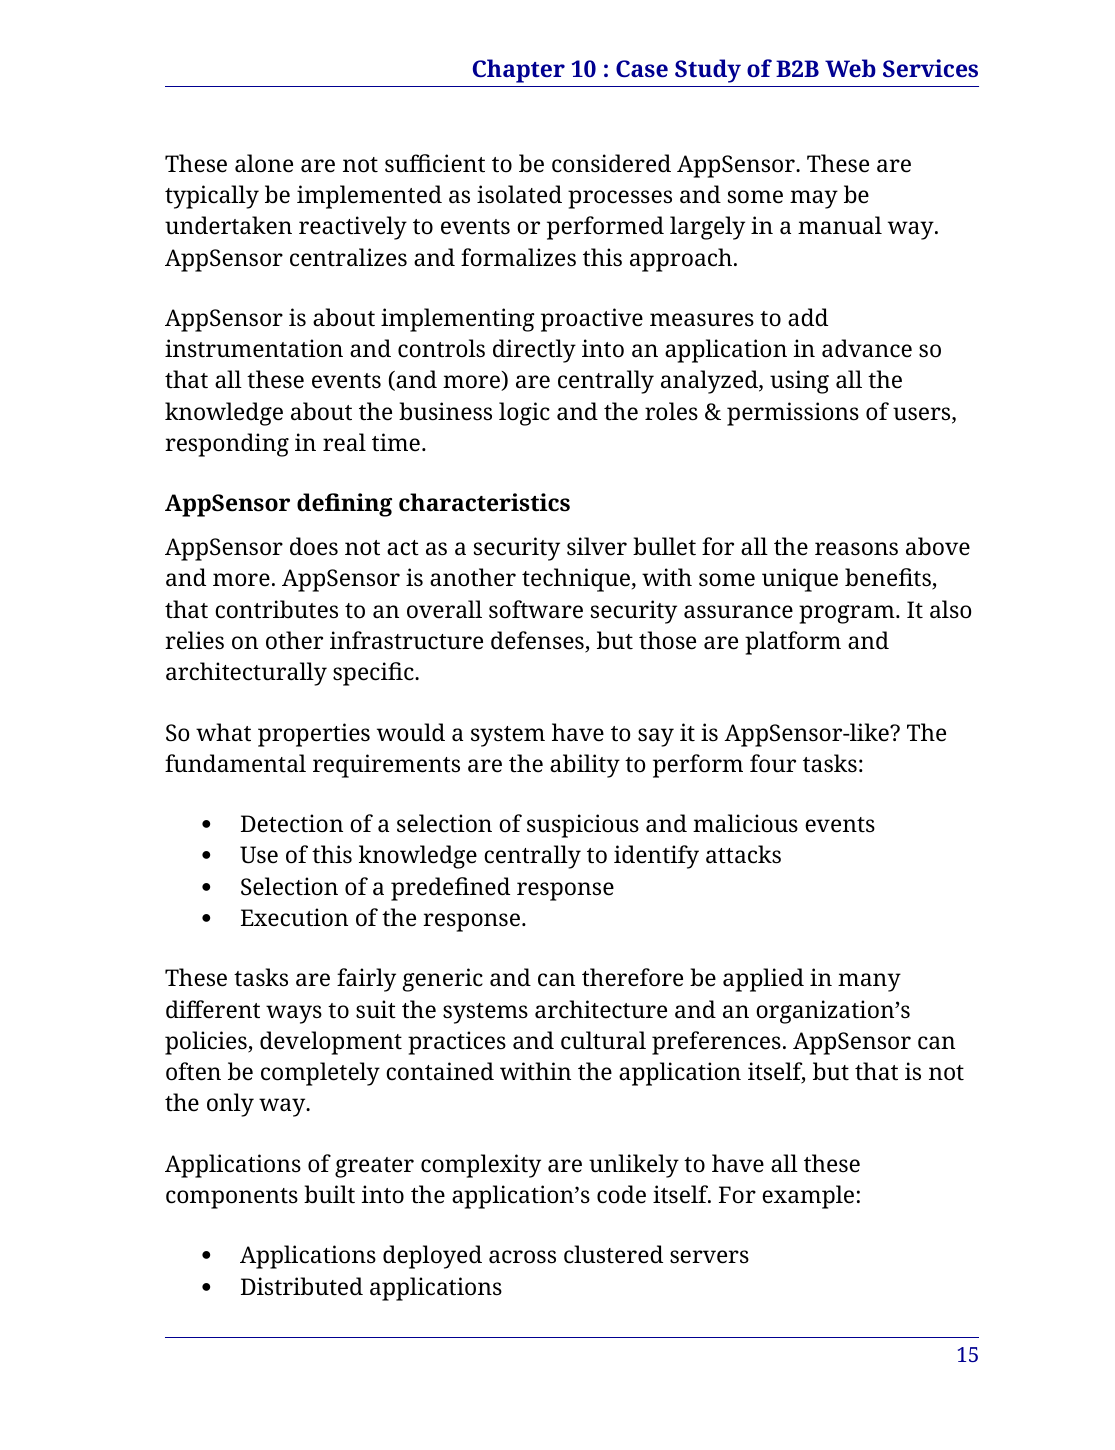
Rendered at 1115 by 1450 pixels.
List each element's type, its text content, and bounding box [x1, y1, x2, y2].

list Execution of the response. [202, 902, 979, 933]
text AppSensor is about implementing proactive measures to add instrumentation and controls directly into an application in advance so that all these events (and more) are centrally analyzed, using all the knowledge about the business logic and the roles & permissions of users, responding in real time. [165, 302, 979, 458]
text These alone are not sufficient to be considered AppSensor. These are typically be implemented as isolated processes and some may be undertaken reactively to events or performed largely in a manual way. AppSensor centralizes and formalizes this approach. [165, 148, 979, 273]
subtitle AppSensor defining characteristics [165, 487, 979, 518]
text AppSensor does not act as a security silver bullet for all the reasons above and more. AppSensor is another technique, with some unique benefits, that contributes to an overall software security assurance program. It also relies on other infrastructure defenses, but those are platform and architecturally specific. [165, 531, 979, 687]
list Applications deployed across clustered servers [202, 1239, 979, 1271]
list Selection of a predefined response [202, 871, 979, 902]
list Use of this knowledge centrally to identify attacks [202, 839, 979, 871]
text So what properties would a system have to say it is AppSensor-like? The fundamental requirements are the ability to perform four tasks: [165, 716, 979, 779]
text These tasks are fairly generic and can therefore be applied in many different ways to suit the systems architecture and an organization’s policies, development practices and cultural preferences. AppSensor can often be completely contained within the application itself, but that is not the only way. [165, 962, 979, 1118]
list Detection of a selection of suspicious and malicious events [202, 808, 979, 839]
text Applications of greater complexity are unlikely to have all these components built into the application’s code itself. For example: [165, 1148, 979, 1210]
list Distributed applications [202, 1271, 979, 1302]
